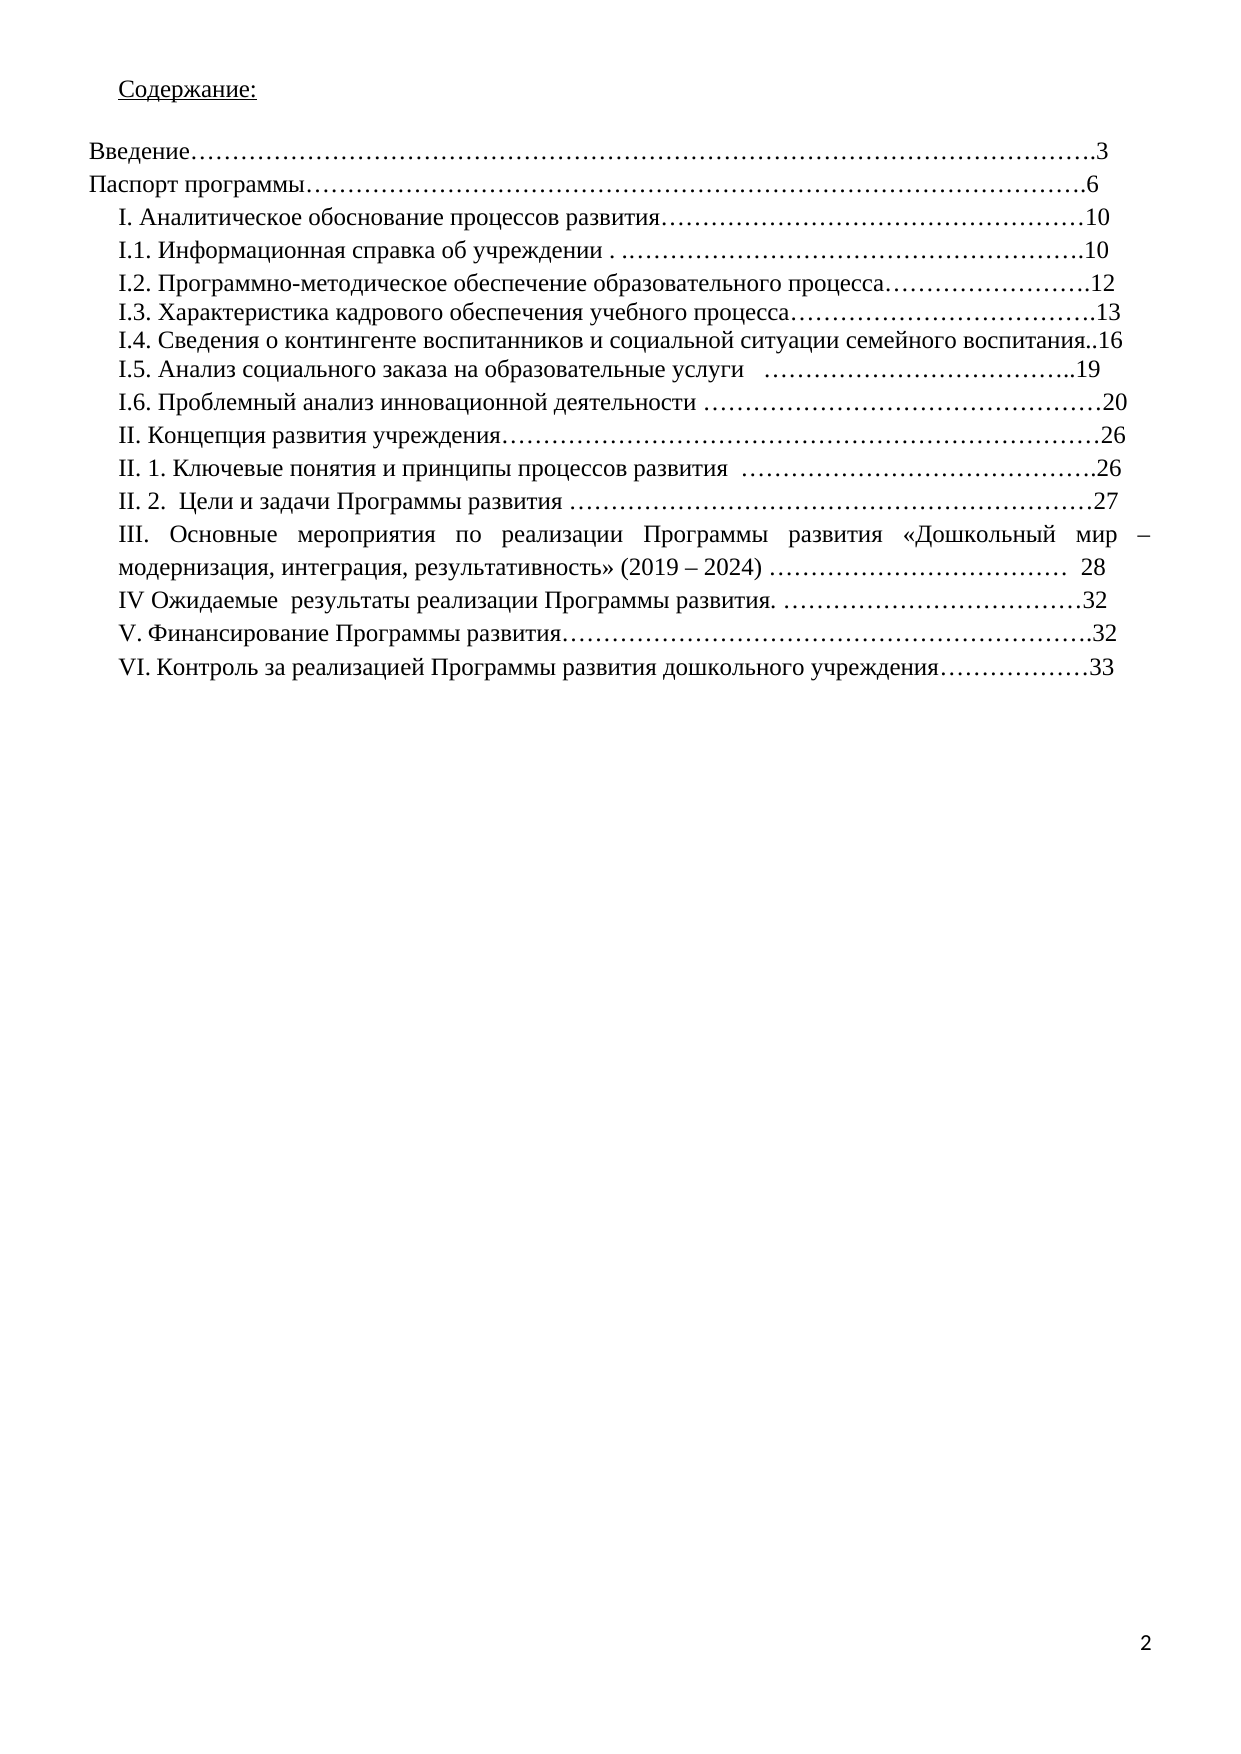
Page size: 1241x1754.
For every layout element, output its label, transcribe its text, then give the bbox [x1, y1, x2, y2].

text I.5. Анализ социального заказа на образовательные услуги ………………………………..19 [118, 354, 1152, 383]
text I.4. Сведения о контингенте воспитанников и социальной ситуации семейного воспитания..16 [118, 326, 1152, 354]
text I.1. Информационная справка об учреждении . .……………………………………………….10 [118, 235, 1152, 264]
text I.6. Проблемный анализ инновационной деятельности …………………………………………20 [118, 387, 1152, 416]
text Содержание: [118, 74, 1152, 103]
text V. Финансирование Программы развития……………………………………………………….32 [118, 618, 1152, 647]
text VI. Контроль за реализацией Программы развития дошкольного учреждения………………33 [118, 652, 1152, 680]
text I.3. Характеристика кадрового обеспечения учебного процесса……………………………….13 [118, 297, 1152, 326]
text II. 1. Ключевые понятия и принципы процессов развития …………………………………….26 [118, 453, 1152, 482]
text Паспорт программы………………………………………………………………………………….6 [29, 169, 1152, 198]
text I.2. Программно-методическое обеспечение образовательного процесса…………………….12 [118, 268, 1152, 297]
text Введение……………………………………………………………………………………………….3 [29, 136, 1152, 165]
text IV Ожидаемые результаты реализации Программы развития. ………………………………32 [118, 586, 1152, 614]
text I. Аналитическое обоснование процессов развития……………………………………………10 [118, 202, 1152, 231]
text III. Основные мероприятия по реализации Программы развития «Дошкольный мир – модернизация, интеграция, результативность» (2019 – 2024) ……………………………… 28 [118, 519, 1152, 581]
text II. Концепция развития учреждения………………………………………………………………26 [118, 420, 1152, 449]
text II. 2. Цели и задачи Программы развития ………………………………………………………27 [118, 486, 1152, 515]
